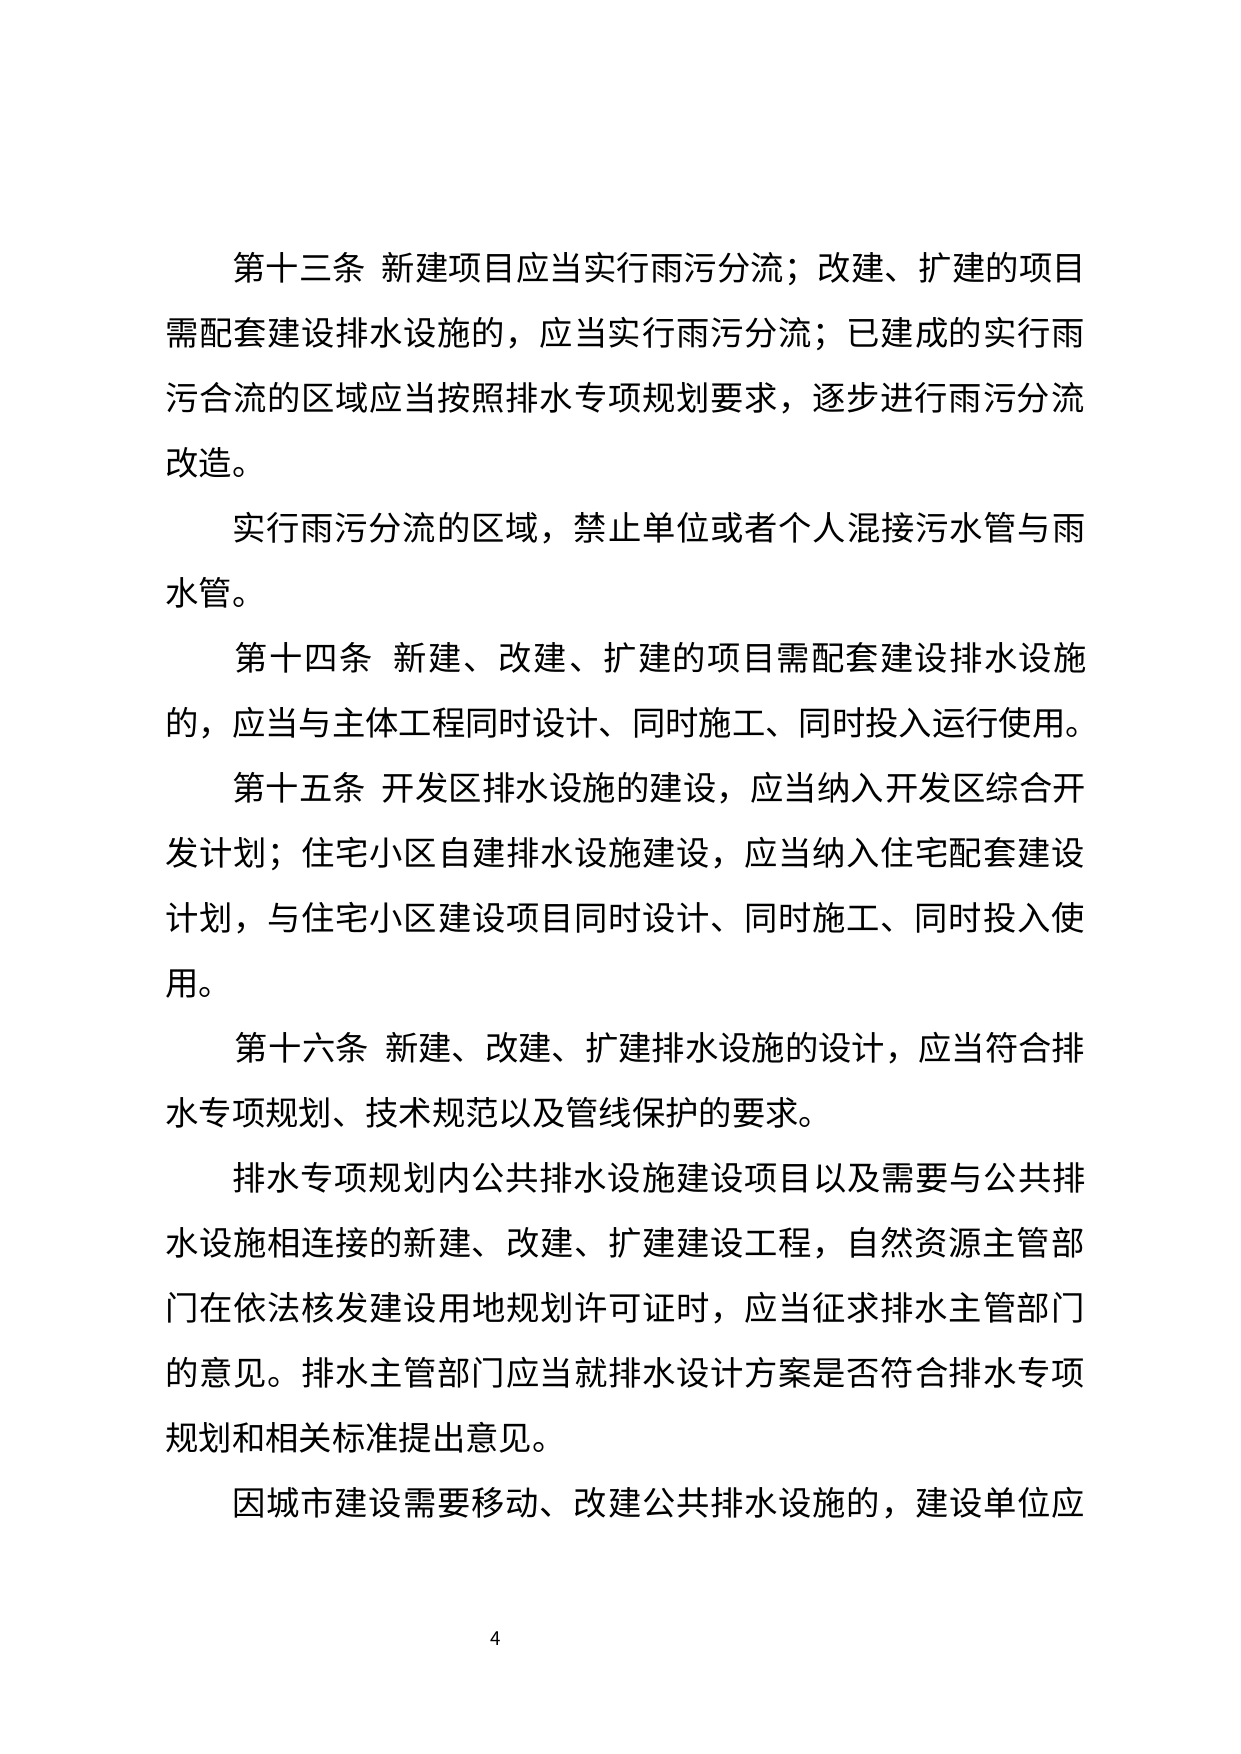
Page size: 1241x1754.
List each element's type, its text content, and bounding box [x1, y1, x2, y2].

text 实行雨污分流的区域，禁止单位或者个人混接污水管与雨水管。 [165, 493, 1087, 623]
text 第十四条 新建、改建、扩建的项目需配套建设排水设施的，应当与主体工程同时设计、同时施工、同时投入运行使用。 [165, 623, 1087, 753]
text 第十三条 新建项目应当实行雨污分流；改建、扩建的项目需配套建设排水设施的，应当实行雨污分流；已建成的实行雨污合流的区域应当按照排水专项规划要求，逐步进行雨污分流改造。 [165, 233, 1087, 493]
text 第十六条 新建、改建、扩建排水设施的设计，应当符合排水专项规划、技术规范以及管线保护的要求。 [165, 1013, 1087, 1143]
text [165, 1468, 1087, 1533]
text 第十五条 开发区排水设施的建设，应当纳入开发区综合开发计划；住宅小区自建排水设施建设，应当纳入住宅配套建设计划，与住宅小区建设项目同时设计、同时施工、同时投入使用。 [165, 753, 1087, 1013]
text 排水专项规划内公共排水设施建设项目以及需要与公共排水设施相连接的新建、改建、扩建建设工程，自然资源主管部门在依法核发建设用地规划许可证时，应当征求排水主管部门的意见。排水主管部门应当就排水设计方案是否符合排水专项规划和相关标准提出意见。 [165, 1143, 1087, 1468]
